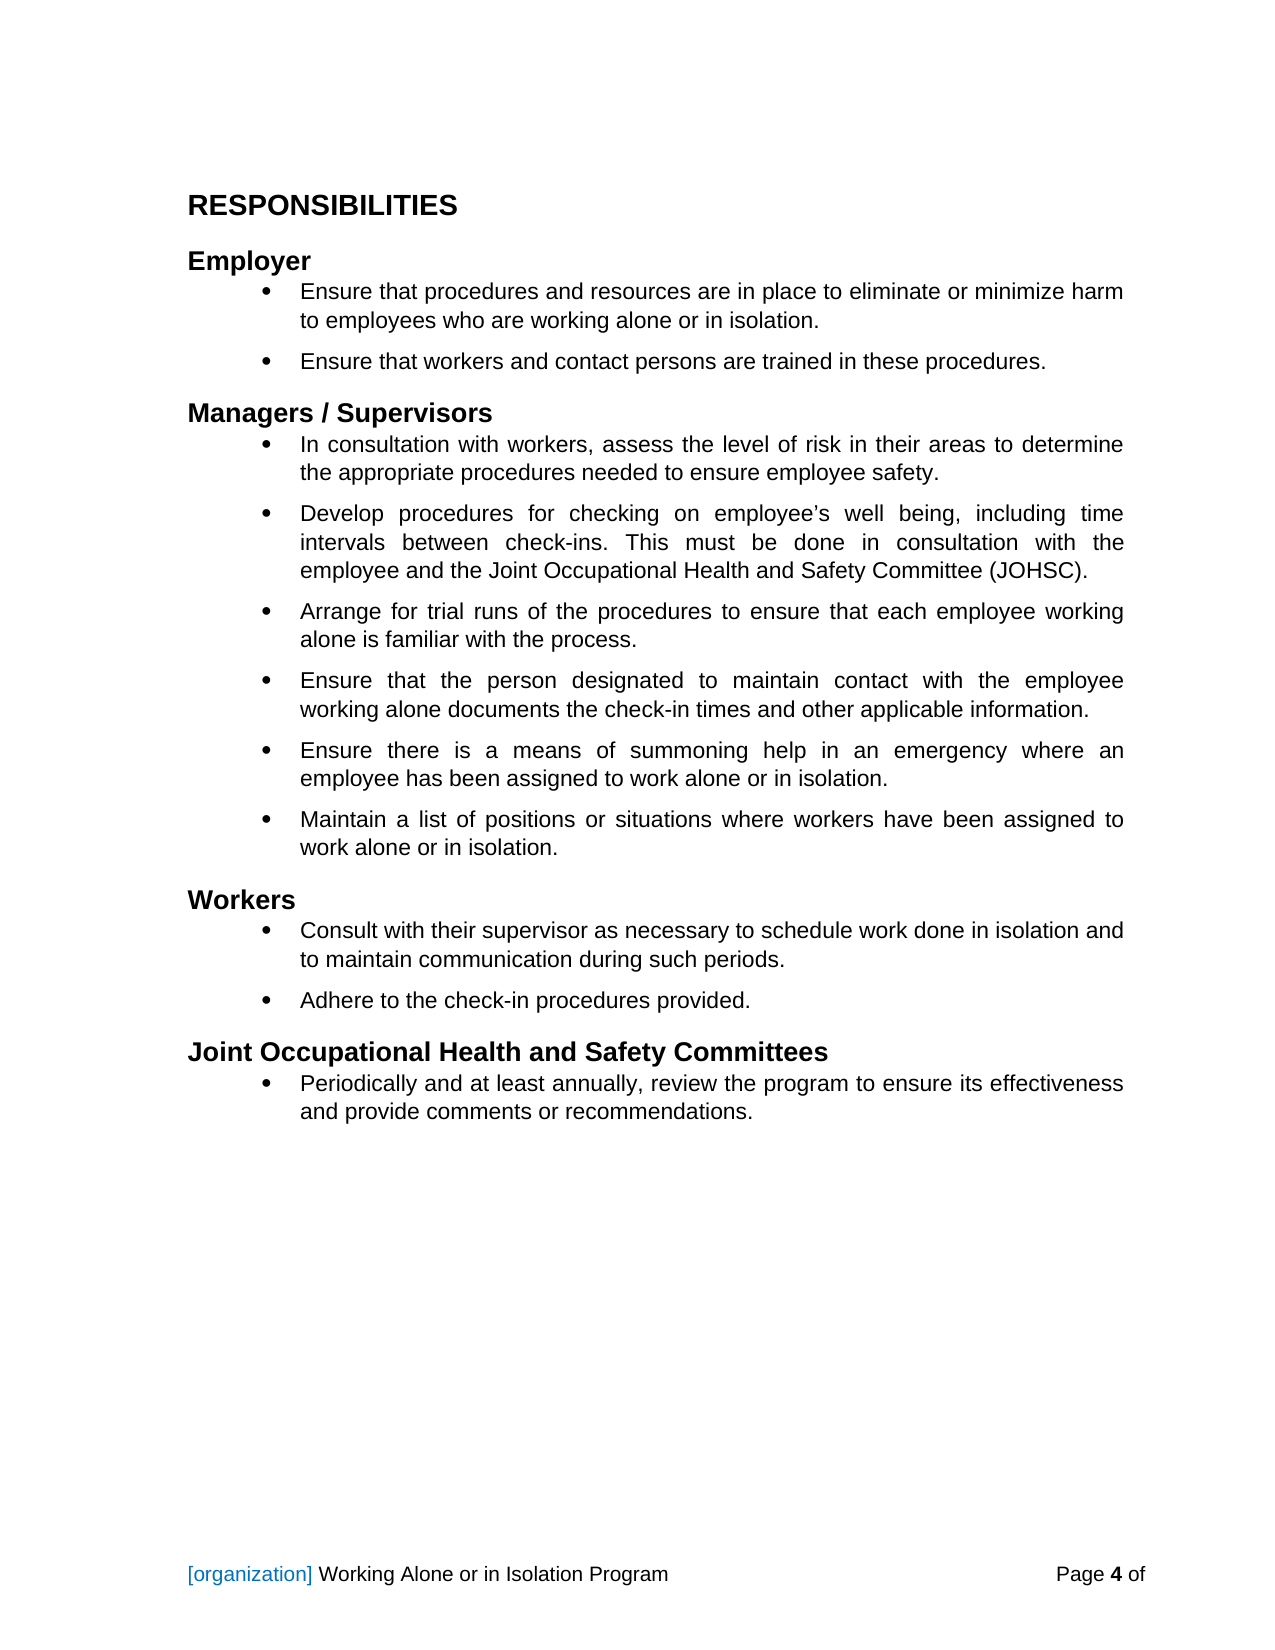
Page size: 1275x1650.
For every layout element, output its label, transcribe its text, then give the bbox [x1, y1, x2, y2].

subtitle Employer [187, 244, 1125, 276]
list Consult with their supervisor as necessary to schedule work done in isolation and to maintain communication during such periods. [262, 917, 1125, 972]
subtitle RESPONSIBILITIES [187, 187, 1125, 221]
list In consultation with workers, assess the level of risk in their areas to determine the appropriate procedures needed to ensure employee safety. [262, 431, 1125, 485]
list Develop procedures for checking on employee’s well being, including time intervals between check-ins. This must be done in consultation with the employee and the Joint Occupational Health and Safety Committee (JOHSC). [262, 500, 1125, 583]
list Maintain a list of positions or situations where workers have been assigned to work alone or in isolation. [262, 806, 1125, 861]
subtitle Managers / Supervisors [187, 397, 1125, 428]
list Ensure that workers and contact persons are trained in these procedures. [262, 348, 1125, 374]
subtitle Joint Occupational Health and Safety Committees [187, 1036, 1125, 1067]
list Adhere to the check-in procedures provided. [262, 987, 1125, 1013]
subtitle Workers [187, 884, 1125, 915]
list Ensure there is a means of summoning help in an emergency where an employee has been assigned to work alone or in isolation. [262, 737, 1125, 791]
list Arrange for trial runs of the procedures to ensure that each employee working alone is familiar with the process. [262, 598, 1125, 653]
list Ensure that procedures and resources are in place to eliminate or minimize harm to employees who are working alone or in isolation. [262, 278, 1125, 333]
list Ensure that the person designated to maintain contact with the employee working alone documents the check-in times and other applicable information. [262, 667, 1125, 722]
list Periodically and at least annually, review the program to ensure its effectiveness and provide comments or recommendations. [262, 1070, 1125, 1124]
